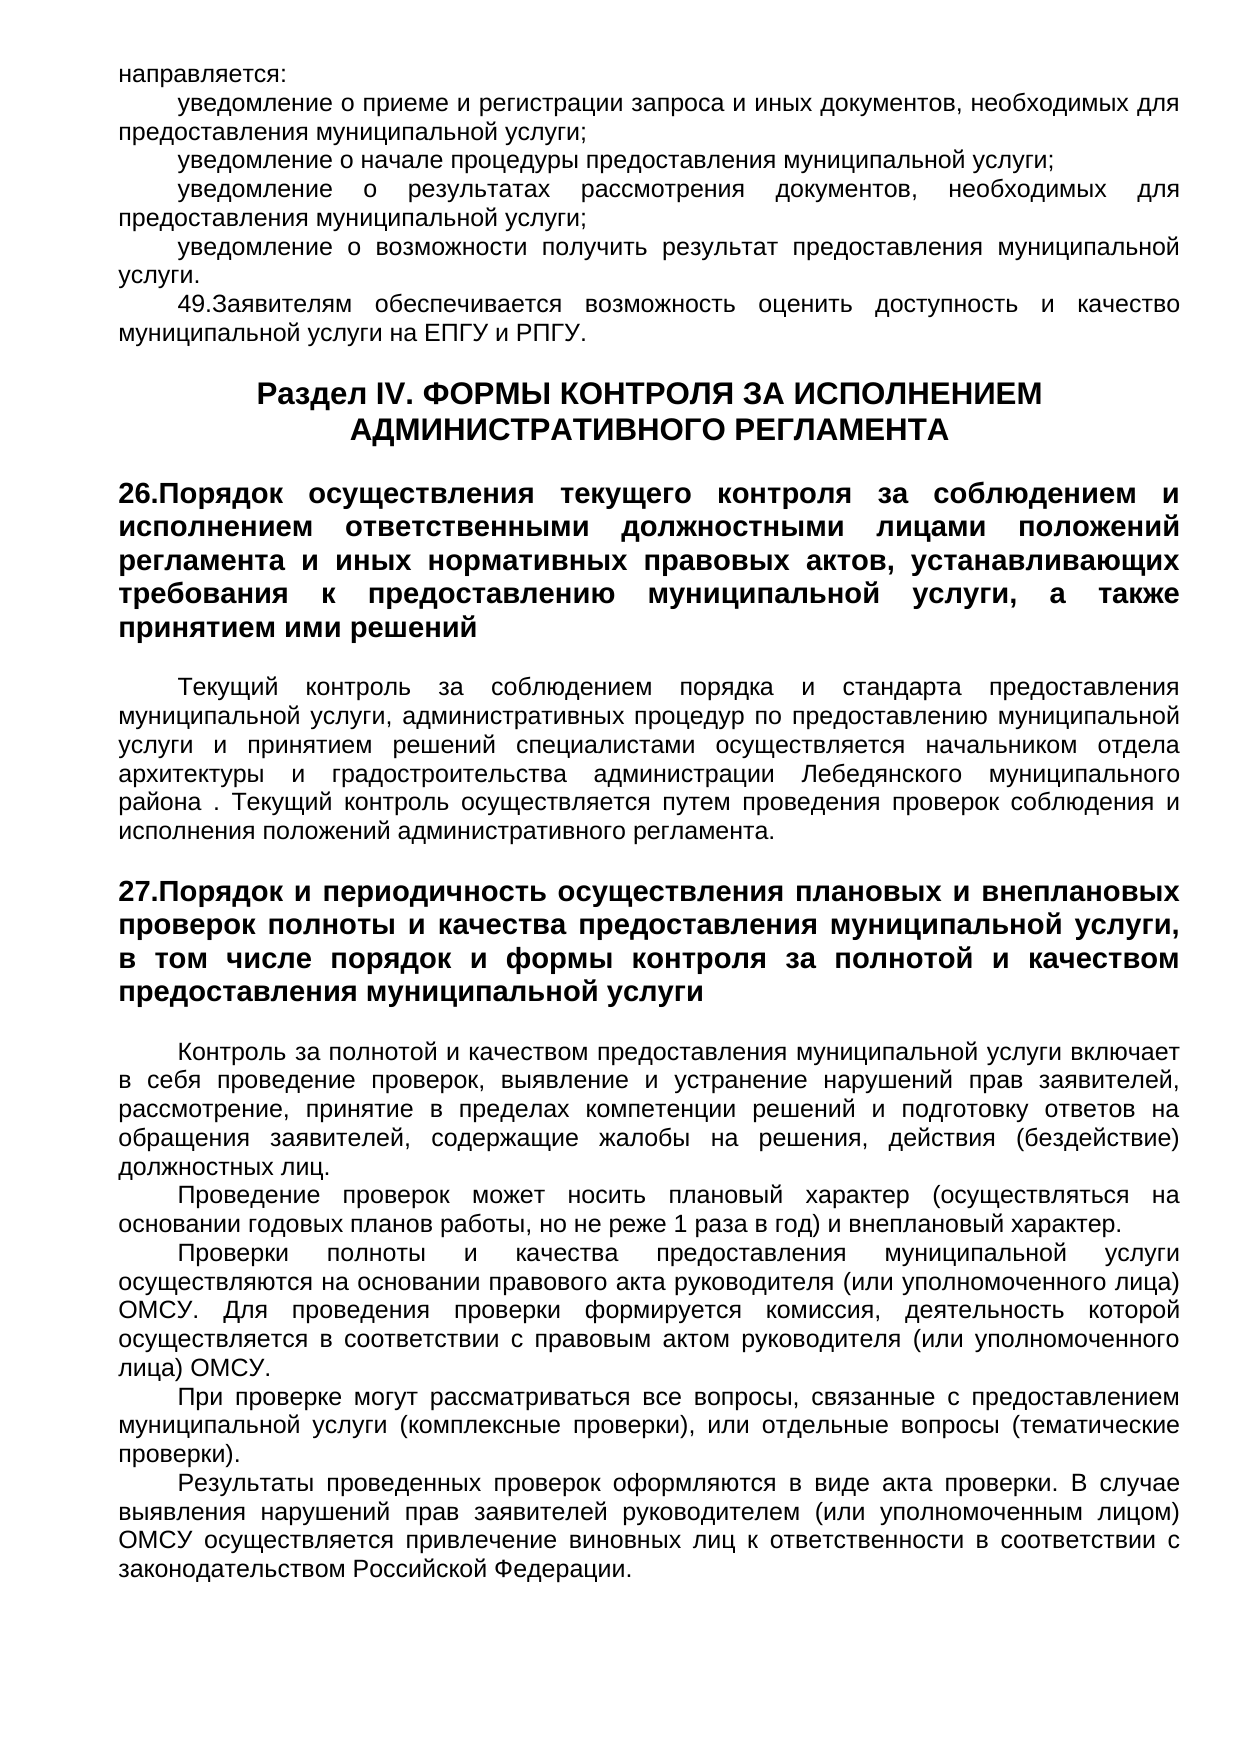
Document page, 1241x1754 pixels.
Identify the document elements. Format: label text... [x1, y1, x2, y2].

subtitle Раздел IV. ФОРМЫ КОНТРОЛЯ ЗА ИСПОЛНЕНИЕМ АДМИНИСТРАТИВНОГО РЕГЛАМЕНТА [118, 375, 1181, 447]
text уведомление о приеме и регистрации запроса и иных документов, необходимых для предоставления муниципальной услуги; [118, 88, 1181, 145]
text При проверке могут рассматриваться все вопросы, связанные с предоставлением муниципальной услуги (комплексные проверки), или отдельные вопросы (тематические проверки). [118, 1382, 1181, 1468]
text 49.Заявителям обеспечивается возможность оценить доступность и качество муниципальной услуги на ЕПГУ и РПГУ. [118, 289, 1181, 347]
subtitle 26.Порядок осуществления текущего контроля за соблюдением и исполнением ответственными должностными лицами положений регламента и иных нормативных правовых актов, устанавливающих требования к предоставлению муниципальной услуги, а также принятием ими решений [118, 476, 1181, 644]
text уведомление о результатах рассмотрения документов, необходимых для предоставления муниципальной услуги; [118, 174, 1181, 232]
text уведомление о возможности получить результат предоставления муниципальной услуги. [118, 232, 1181, 289]
text уведомление о начале процедуры предоставления муниципальной услуги; [118, 145, 1181, 174]
text Результаты проведенных проверок оформляются в виде акта проверки. В случае выявления нарушений прав заявителей руководителем (или уполномоченным лицом) ОМСУ осуществляется привлечение виновных лиц к ответственности в соответствии с законодательством Российской Федерации. [118, 1468, 1181, 1583]
subtitle 27.Порядок и периодичность осуществления плановых и внеплановых проверок полноты и качества предоставления муниципальной услуги, в том числе порядок и формы контроля за полнотой и качеством предоставления муниципальной услуги [118, 874, 1181, 1008]
text Проверки полноты и качества предоставления муниципальной услуги осуществляются на основании правового акта руководителя (или уполномоченного лица) ОМСУ. Для проведения проверки формируется комиссия, деятельность которой осуществляется в соответствии с правовым актом руководителя (или уполномоченного лица) ОМСУ. [118, 1238, 1181, 1382]
text Контроль за полнотой и качеством предоставления муниципальной услуги включает в себя проведение проверок, выявление и устранение нарушений прав заявителей, рассмотрение, принятие в пределах компетенции решений и подготовку ответов на обращения заявителей, содержащие жалобы на решения, действия (бездействие) должностных лиц. [118, 1037, 1181, 1180]
text Проведение проверок может носить плановый характер (осуществляться на основании годовых планов работы, но не реже 1 раза в год) и внеплановый характер. [118, 1180, 1181, 1238]
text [118, 59, 1181, 88]
text Текущий контроль за соблюдением порядка и стандарта предоставления муниципальной услуги, административных процедур по предоставлению муниципальной услуги и принятием решений специалистами осуществляется начальником отдела архитектуры и градостроительства администрации Лебедянского муниципального района . Текущий контроль осуществляется путем проведения проверок соблюдения и исполнения положений административного регламента. [118, 672, 1181, 845]
